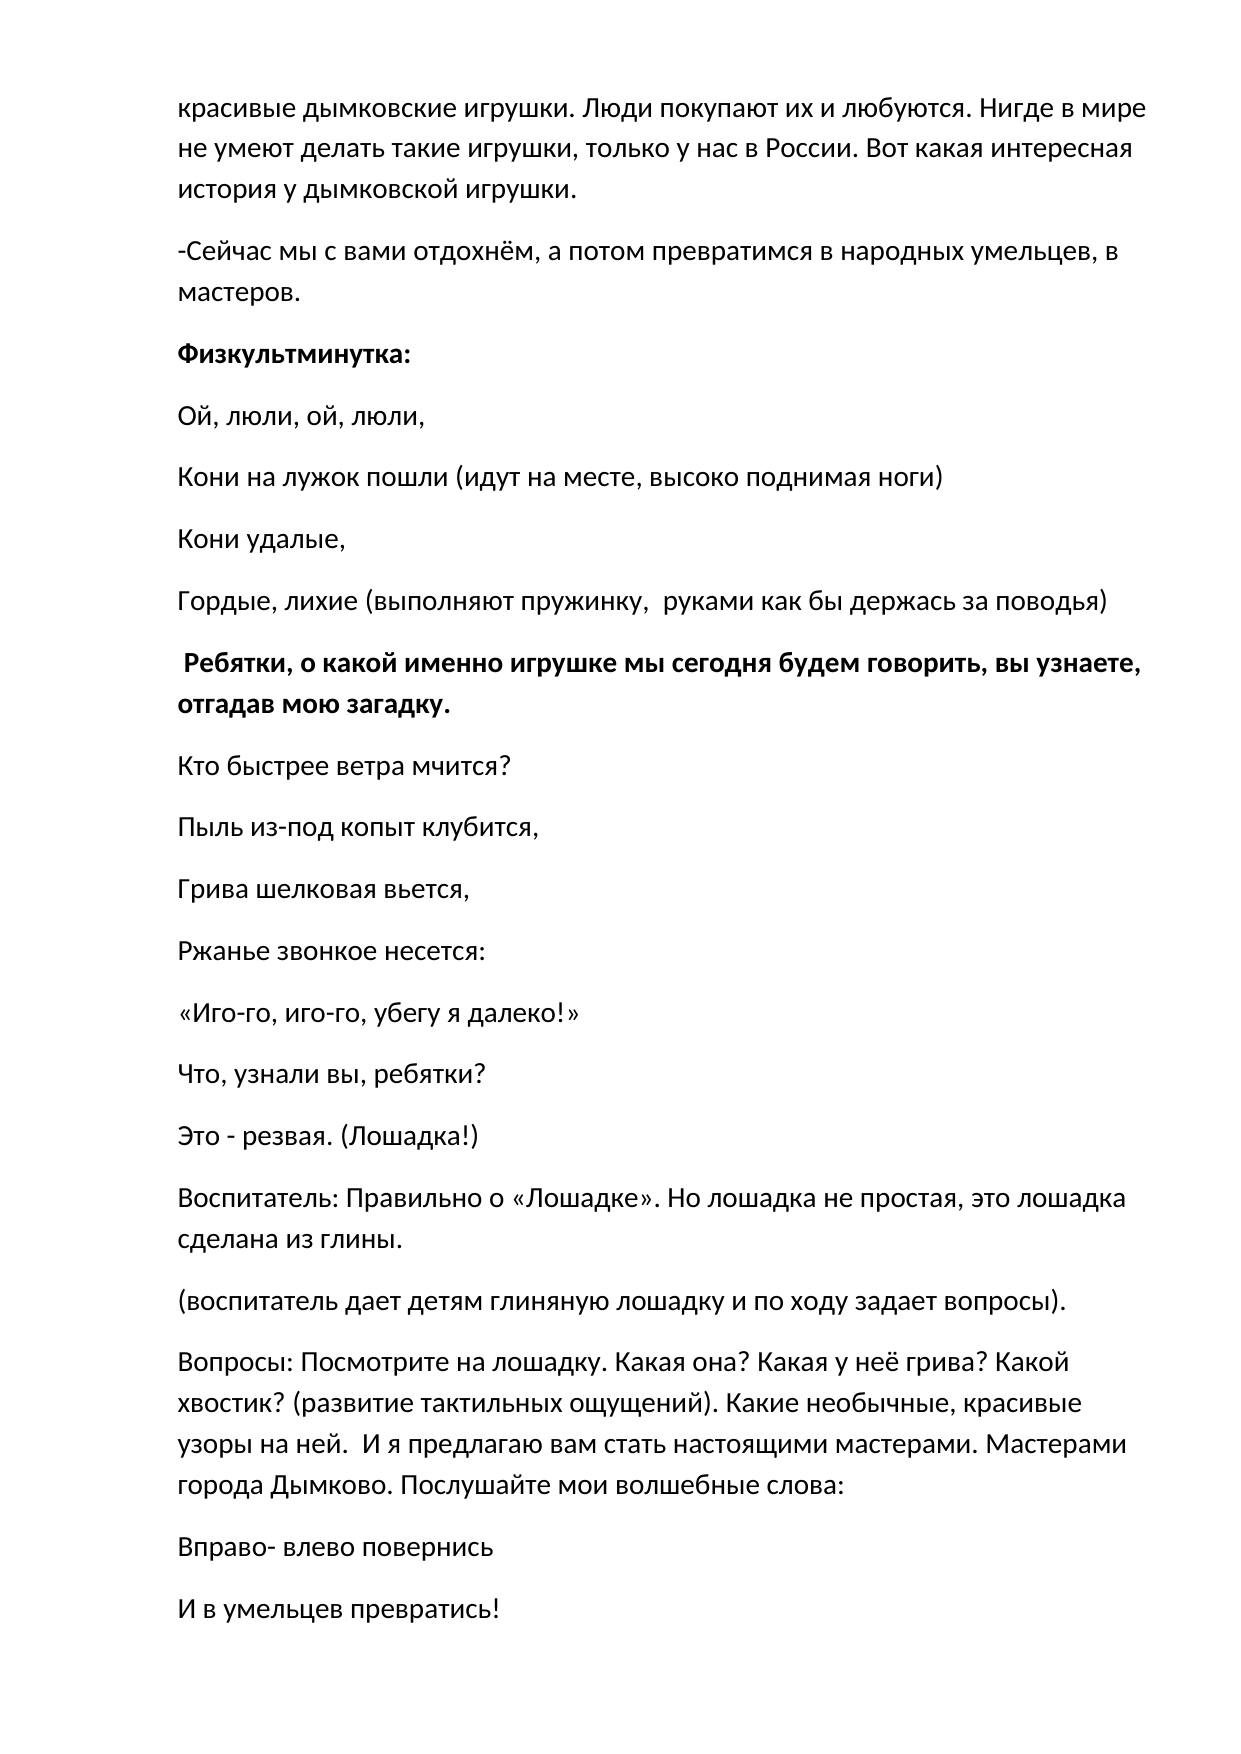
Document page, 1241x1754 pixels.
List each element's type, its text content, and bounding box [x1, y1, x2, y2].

text Вправо- влево повернись [177, 1528, 1152, 1564]
text Ржанье звонкое несется: [177, 932, 1152, 967]
text (воспитатель дает детям глиняную лошадку и по ходу задает вопросы). [177, 1282, 1152, 1317]
text Вопросы: Посмотрите на лошадку. Какая она? Какая у неё грива? Какой хвостик? (развитие тактильных ощущений). Какие необычные, красивые узоры на ней. И я предлагаю вам стать настоящими мастерами. Мастерами города Дымково. Послушайте мои волшебные слова: [177, 1343, 1152, 1502]
text Физкультминутка: [177, 335, 1152, 371]
text Ой, люли, ой, люли, [177, 397, 1152, 432]
text «Иго-го, иго-го, убегу я далеко!» [177, 994, 1152, 1029]
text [177, 89, 1152, 206]
text Кони удалые, [177, 520, 1152, 556]
text Что, узнали вы, ребятки? [177, 1055, 1152, 1091]
text Кони на лужок пошли (идут на месте, высоко поднимая ноги) [177, 458, 1152, 494]
text Это - резвая. (Лошадка!) [177, 1117, 1152, 1153]
text Гордые, лихие (выполняют пружинку, руками как бы держась за поводья) [177, 582, 1152, 618]
text -Сейчас мы с вами отдохнём, а потом превратимся в народных умельцев, в мастеров. [177, 232, 1152, 309]
text И в умельцев превратись! [177, 1590, 1152, 1625]
text Грива шелковая вьется, [177, 870, 1152, 906]
text Ребятки, о какой именно игрушке мы сегодня будем говорить, вы узнаете, отгадав мою загадку. [177, 644, 1152, 720]
text Воспитатель: Правильно о «Лошадке». Но лошадка не простая, это лошадка сделана из глины. [177, 1179, 1152, 1256]
text Кто быстрее ветра мчится? [177, 747, 1152, 782]
text Пыль из-под копыт клубится, [177, 808, 1152, 844]
